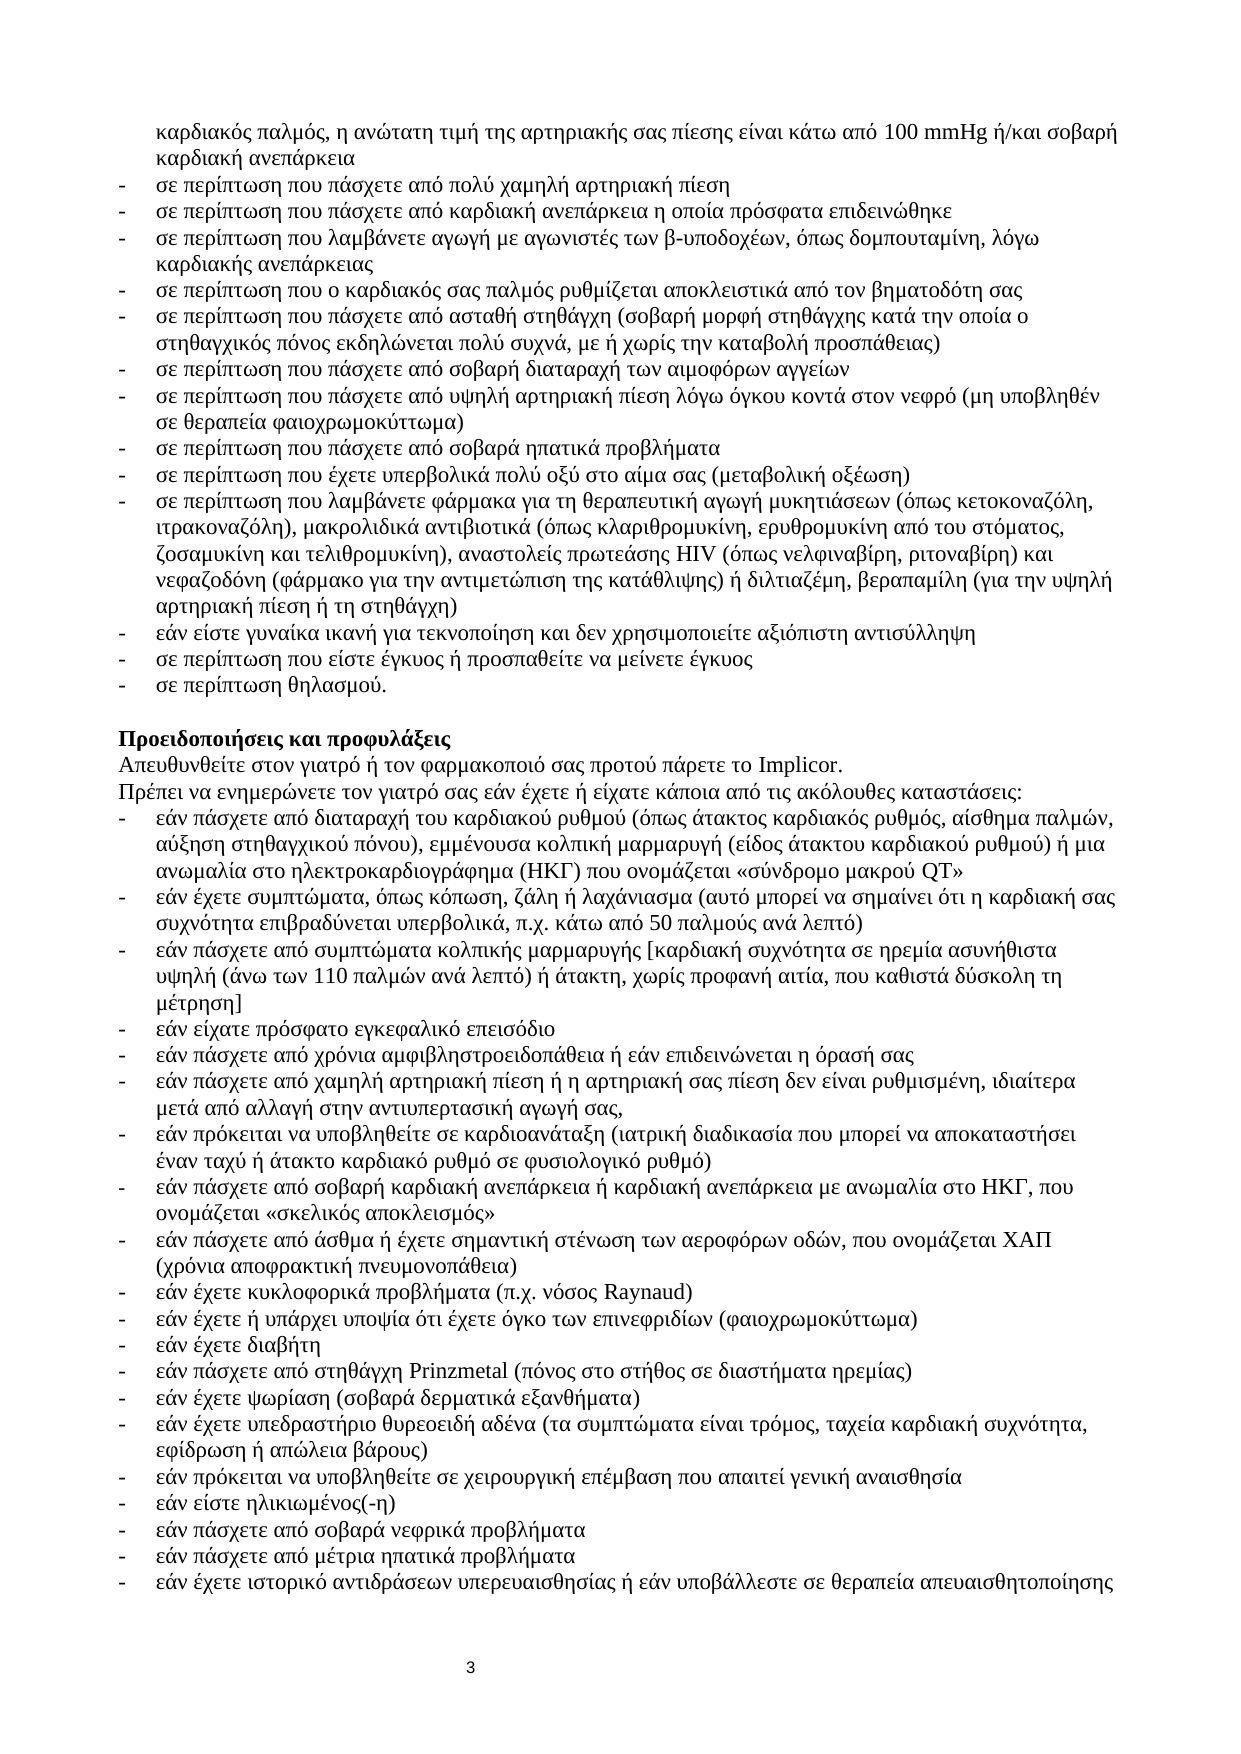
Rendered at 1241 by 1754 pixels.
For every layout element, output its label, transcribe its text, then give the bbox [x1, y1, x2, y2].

list εάν πάσχετε από συμπτώματα κολπικής μαρμαρυγής [καρδιακή συχνότητα σε ηρεμία ασυνήθιστα υψηλή (άνω των 110 παλμών ανά λεπτό) ή άτακτη, χωρίς προφανή αιτία, που καθιστά δύσκολη τη μέτρηση] [118, 936, 1122, 1015]
list εάν πάσχετε από σοβαρά νεφρικά προβλήματα [118, 1516, 1122, 1542]
list εάν πρόκειται να υποβληθείτε σε χειρουργική επέμβαση που απαιτεί γενική αναισθησία [118, 1463, 1122, 1489]
list εάν έχετε συμπτώματα, όπως κόπωση, ζάλη ή λαχάνιασμα (αυτό μπορεί να σημαίνει ότι η καρδιακή σας συχνότητα επιβραδύνεται υπερβολικά, π.χ. κάτω από 50 παλμούς ανά λεπτό) [118, 883, 1122, 936]
list εάν πάσχετε από χρόνια αμφιβληστροειδοπάθεια ή εάν επιδεινώνεται η όρασή σας [118, 1041, 1122, 1068]
list εάν πάσχετε από διαταραχή του καρδιακού ρυθμού (όπως άτακτος καρδιακός ρυθμός, αίσθημα παλμών, αύξηση στηθαγχικού πόνου), εμμένουσα κολπική μαρμαρυγή (είδος άτακτου καρδιακού ρυθμού) ή μια ανωμαλία στο ηλεκτροκαρδιογράφημα (ΗΚΓ) που ονομάζεται «σύνδρομο μακρού QT» [118, 804, 1122, 883]
list εάν πάσχετε από στηθάγχη Prinzmetal (πόνος στο στήθος σε διαστήματα ηρεμίας) [118, 1357, 1122, 1384]
list σε περίπτωση που πάσχετε από σοβαρά ηπατικά προβλήματα [118, 434, 1122, 461]
list εάν πάσχετε από σοβαρή καρδιακή ανεπάρκεια ή καρδιακή ανεπάρκεια με ανωμαλία στο ΗΚΓ, που ονομάζεται «σκελικός αποκλεισμός» [118, 1173, 1122, 1226]
list σε περίπτωση που πάσχετε από ασταθή στηθάγχη (σοβαρή μορφή στηθάγχης κατά την οποία ο στηθαγχικός πόνος εκδηλώνεται πολύ συχνά, με ή χωρίς την καταβολή προσπάθειας) [118, 303, 1122, 355]
list εάν έχετε ή υπάρχει υποψία ότι έχετε όγκο των επινεφριδίων (φαιοχρωμοκύττωμα) [118, 1305, 1122, 1331]
list σε περίπτωση που πάσχετε από καρδιακή ανεπάρκεια η οποία πρόσφατα επιδεινώθηκε [118, 197, 1122, 223]
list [118, 118, 1122, 171]
list εάν πάσχετε από μέτρια ηπατικά προβλήματα [118, 1542, 1122, 1568]
list σε περίπτωση που πάσχετε από σοβαρή διαταραχή των αιμοφόρων αγγείων [118, 355, 1122, 382]
list εάν είχατε πρόσφατο εγκεφαλικό επεισόδιο [118, 1015, 1122, 1041]
list εάν πάσχετε από άσθμα ή έχετε σημαντική στένωση των αεροφόρων οδών, που ονομάζεται ΧΑΠ (χρόνια αποφρακτική πνευμονοπάθεια) [118, 1226, 1122, 1278]
list σε περίπτωση που πάσχετε από υψηλή αρτηριακή πίεση λόγω όγκου κοντά στον νεφρό (μη υποβληθέν σε θεραπεία φαιοχρωμοκύττωμα) [118, 382, 1122, 434]
list εάν έχετε διαβήτη [118, 1331, 1122, 1357]
list σε περίπτωση που λαμβάνετε αγωγή με αγωνιστές των β-υποδοχέων, όπως δομπουταμίνη, λόγω καρδιακής ανεπάρκειας [118, 223, 1122, 276]
list εάν έχετε κυκλοφορικά προβλήματα (π.χ. νόσος Raynaud) [118, 1278, 1122, 1305]
list εάν είστε ηλικιωμένος(-η) [118, 1489, 1122, 1516]
list σε περίπτωση που ο καρδιακός σας παλμός ρυθμίζεται αποκλειστικά από τον βηματοδότη σας [118, 276, 1122, 303]
text Προειδοποιήσεις και προφυλάξεις [118, 724, 1122, 751]
list εάν πρόκειται να υποβληθείτε σε καρδιοανάταξη (ιατρική διαδικασία που μπορεί να αποκαταστήσει έναν ταχύ ή άτακτο καρδιακό ρυθμό σε φυσιολογικό ρυθμό) [118, 1120, 1122, 1173]
list σε περίπτωση που λαμβάνετε φάρμακα για τη θεραπευτική αγωγή μυκητιάσεων (όπως κετοκοναζόλη, ιτρακοναζόλη), μακρολιδικά αντιβιοτικά (όπως κλαριθρομυκίνη, ερυθρομυκίνη από του στόματος, ζοσαμυκίνη και τελιθρομυκίνη), αναστολείς πρωτεάσης HIV (όπως νελφιναβίρη, ριτοναβίρη) και νεφαζοδόνη (φάρμακο για την αντιμετώπιση της κατάθλιψης) ή διλτιαζέμη, βεραπαμίλη (για την υψηλή αρτηριακή πίεση ή τη στηθάγχη) [118, 487, 1122, 619]
list σε περίπτωση που έχετε υπερβολικά πολύ οξύ στο αίμα σας (μεταβολική οξέωση) [118, 461, 1122, 487]
list σε περίπτωση που πάσχετε από πολύ χαμηλή αρτηριακή πίεση [118, 171, 1122, 197]
list σε περίπτωση θηλασμού. [118, 672, 1122, 698]
list Πρέπει να ενημερώνετε τον γιατρό σας εάν έχετε ή είχατε κάποια από τις ακόλουθες καταστάσεις: [118, 778, 1122, 804]
list εάν έχετε ψωρίαση (σοβαρά δερματικά εξανθήματα) [118, 1384, 1122, 1410]
list εάν πάσχετε από χαμηλή αρτηριακή πίεση ή η αρτηριακή σας πίεση δεν είναι ρυθμισμένη, ιδιαίτερα μετά από αλλαγή στην αντιυπερτασική αγωγή σας, [118, 1068, 1122, 1120]
list εάν έχετε ιστορικό αντιδράσεων υπερευαισθησίας ή εάν υποβάλλεστε σε θεραπεία απευαισθητοποίησης [118, 1568, 1122, 1595]
list εάν είστε γυναίκα ικανή για τεκνοποίηση και δεν χρησιμοποιείτε αξιόπιστη αντισύλληψη [118, 619, 1122, 645]
list Απευθυνθείτε στον γιατρό ή τον φαρμακοποιό σας προτού πάρετε το Implicor. [118, 751, 1122, 778]
list εάν έχετε υπεδραστήριο θυρεοειδή αδένα (τα συμπτώματα είναι τρόμος, ταχεία καρδιακή συχνότητα, εφίδρωση ή απώλεια βάρους) [118, 1410, 1122, 1463]
list σε περίπτωση που είστε έγκυος ή προσπαθείτε να μείνετε έγκυος [118, 645, 1122, 672]
